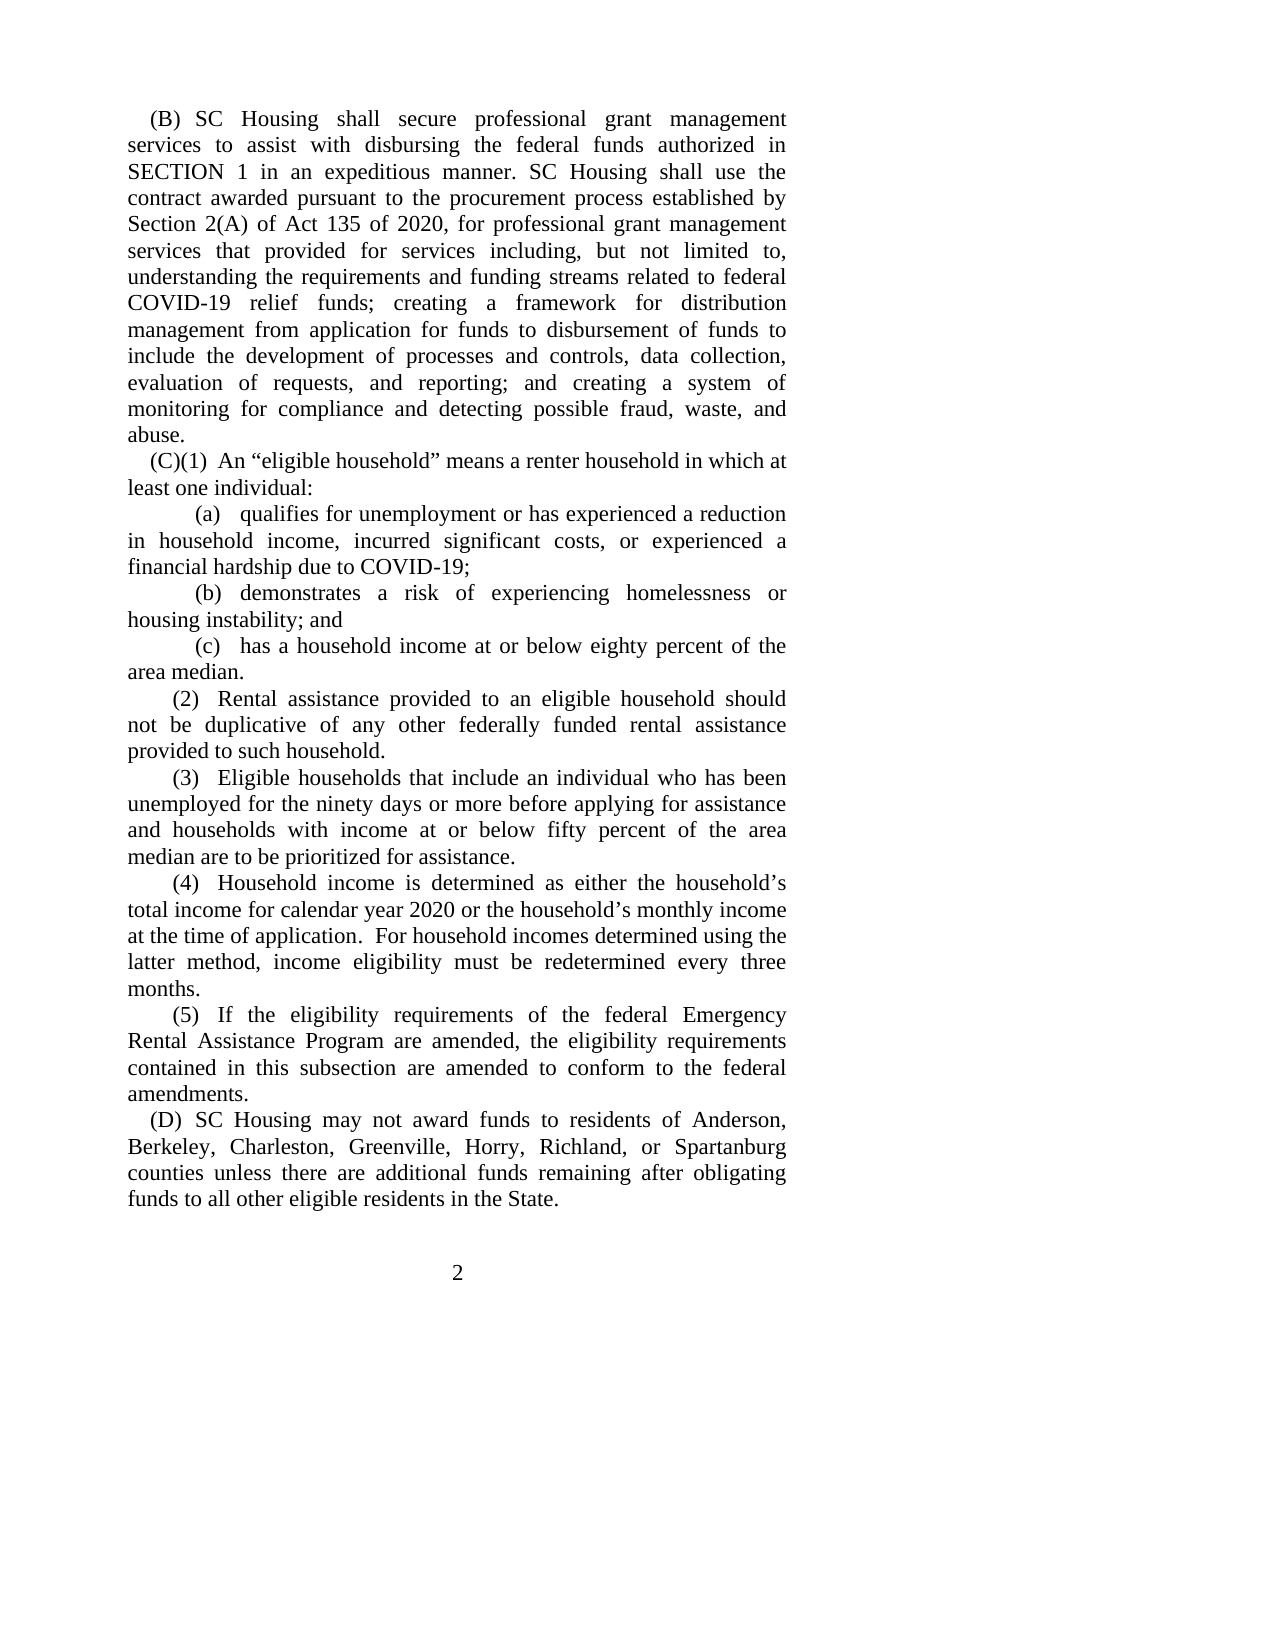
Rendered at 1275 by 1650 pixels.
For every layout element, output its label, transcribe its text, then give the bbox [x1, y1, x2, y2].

text (4) Household income is determined as either the household’s total income for calendar year 2020 or the household’s monthly income at the time of application. For household incomes determined using the latter method, income eligibility must be redetermined every three months. [127, 869, 787, 1001]
text (5) If the eligibility requirements of the federal Emergency Rental Assistance Program are amended, the eligibility requirements contained in this subsection are amended to conform to the federal amendments. [127, 1001, 787, 1106]
text (2) Rental assistance provided to an eligible household should not be duplicative of any other federally funded rental assistance provided to such household. [127, 685, 787, 764]
text (c) has a household income at or below eighty percent of the area median. [127, 632, 787, 685]
text (B) SC Housing shall secure professional grant management services to assist with disbursing the federal funds authorized in SECTION 1 in an expeditious manner. SC Housing shall use the contract awarded pursuant to the procurement process established by Section 2(A) of Act 135 of 2020, for professional grant management services that provided for services including, but not limited to, understanding the requirements and funding streams related to federal COVID-19 relief funds; creating a framework for distribution management from application for funds to disbursement of funds to include the development of processes and controls, data collection, evaluation of requests, and reporting; and creating a system of monitoring for compliance and detecting possible fraud, waste, and abuse. [127, 105, 787, 448]
text (C)(1) An “eligible household” means a renter household in which at least one individual: [127, 448, 787, 500]
text (a) qualifies for unemployment or has experienced a reduction in household income, incurred significant costs, or experienced a financial hardship due to COVID-19; [127, 500, 787, 579]
text (3) Eligible households that include an individual who has been unemployed for the ninety days or more before applying for assistance and households with income at or below fifty percent of the area median are to be prioritized for assistance. [127, 764, 787, 869]
text (D) SC Housing may not award funds to residents of Anderson, Berkeley, Charleston, Greenville, Horry, Richland, or Spartanburg counties unless there are additional funds remaining after obligating funds to all other eligible residents in the State. [127, 1106, 787, 1212]
text (b) demonstrates a risk of experiencing homelessness or housing instability; and [127, 579, 787, 632]
